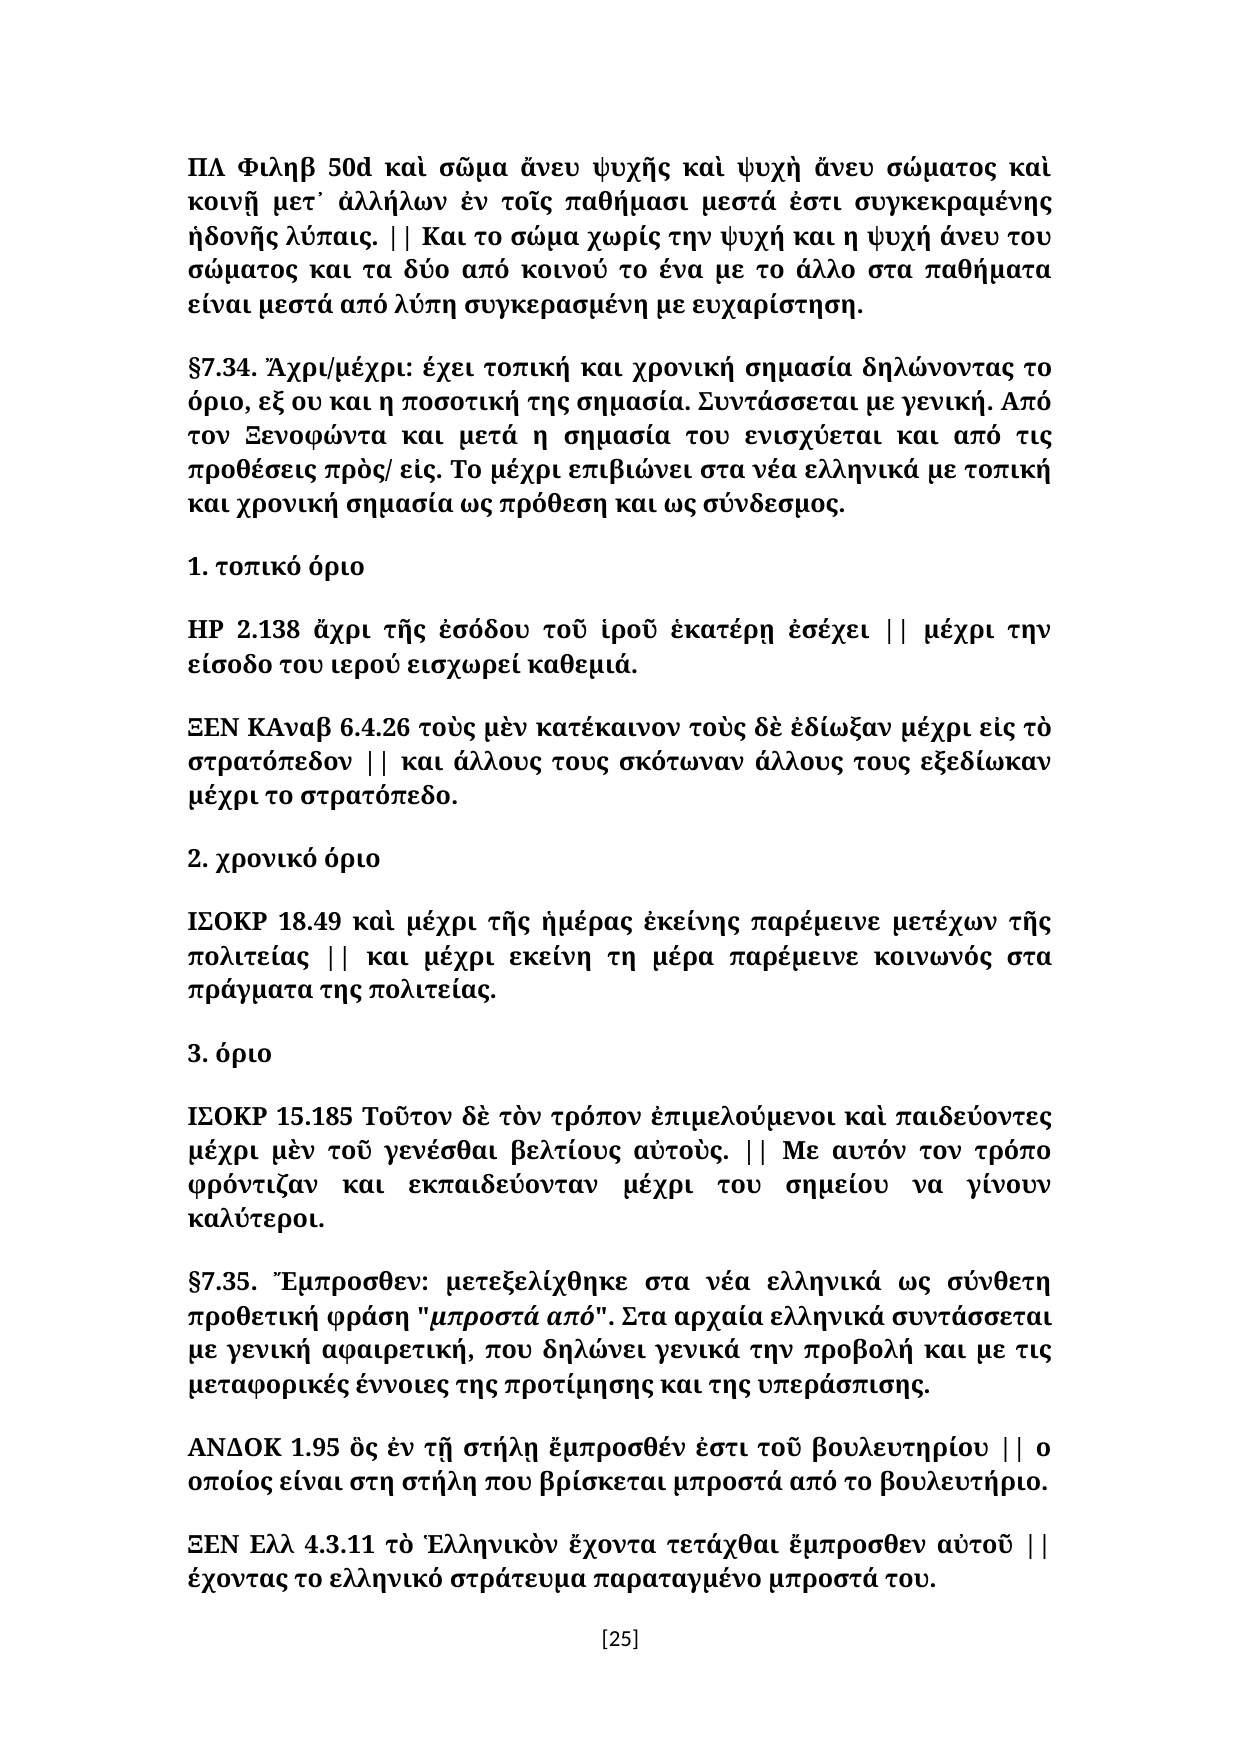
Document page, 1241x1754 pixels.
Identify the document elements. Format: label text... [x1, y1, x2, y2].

text ΙΣΟΚΡ 15.185 Τοῦτον δὲ τὸν τρόπον ἐπιμελούμενοι καὶ παιδεύοντες μέχρι μὲν τοῦ γενέσθαι βελτίους αὐτοὺς. || Με αυτόν τον τρόπο φρόντιζαν και εκπαιδεύονταν μέχρι του σημείου να γίνουν καλύτεροι. [187, 1099, 1053, 1235]
text §7.35. Ἔμπροσθεν: μετεξελίχθηκε στα νέα ελληνικά ως σύνθετη προθετική φράση "μπροστά από". Στα αρχαία ελληνικά συντάσσεται με γενική αφαιρετική, που δηλώνει γενικά την προβολή και με τις μεταφορικές έννοιες της προτίμησης και της υπεράσπισης. [187, 1264, 1053, 1400]
text ΞΕΝ Ελλ 4.3.11 τὸ Ἑλληνικὸν ἔχοντα τετάχθαι ἔμπροσθεν αὐτοῦ || έχοντας το ελληνικό στράτευμα παραταγμένο μπροστά του. [187, 1527, 1053, 1595]
text 1. τοπικό όριο [187, 549, 1053, 583]
text §7.34. Ἄχρι/μέχρι: έχει τοπική και χρονική σημασία δηλώνοντας το όριο, εξ ου και η ποσοτική της σημασία. Συντάσσεται με γενική. Από τον Ξενοφώντα και μετά η σημασία του ενισχύεται και από τις προθέσεις πρὸς/ εἰς. Το μέχρι επιβιώνει στα νέα ελληνικά με τοπική και χρονική σημασία ως πρόθεση και ως σύνδεσμος. [187, 349, 1053, 520]
text ΗΡ 2.138 ἄχρι τῆς ἐσόδου τοῦ ἱροῦ ἑκατέρῃ ἐσέχει || μέχρι την είσοδο του ιερού εισχωρεί καθεμιά. [187, 612, 1053, 680]
text ΠΛ Φιληβ 50d καὶ σῶμα ἄνευ ψυχῆς καὶ ψυχὴ ἄνευ σώματος καὶ κοινῇ μετ᾽ ἀλλήλων ἐν τοῖς παθήμασι μεστά ἐστι συγκεκραμένης ἡδονῆς λύπαις. || Και το σώμα χωρίς την ψυχή και η ψυχή άνευ του σώματος και τα δύο από κοινού το ένα με το άλλο στα παθήματα είναι μεστά από λύπη συγκερασμένη με ευχαρίστηση. [187, 150, 1053, 320]
text ΞΕΝ ΚΑναβ 6.4.26 τοὺς μὲν κατέκαινον τοὺς δὲ ἐδίωξαν μέχρι εἰς τὸ στρατόπεδον || και άλλους τους σκότωναν άλλους τους εξεδίωκαν μέχρι το στρατόπεδο. [187, 709, 1053, 812]
text ΑΝΔΟΚ 1.95 ὃς ἐν τῇ στήλῃ ἔμπροσθέν ἐστι τοῦ βουλευτηρίου || ο οποίος είναι στη στήλη που βρίσκεται μπροστά από το βουλευτήριο. [187, 1429, 1053, 1498]
text 3. όριο [187, 1035, 1053, 1069]
text ΙΣΟΚΡ 18.49 καὶ μέχρι τῆς ἡμέρας ἐκείνης παρέμεινε μετέχων τῆς πολιτείας || και μέχρι εκείνη τη μέρα παρέμεινε κοινωνός στα πράγματα της πολιτείας. [187, 904, 1053, 1006]
text 2. χρονικό όριο [187, 841, 1053, 875]
